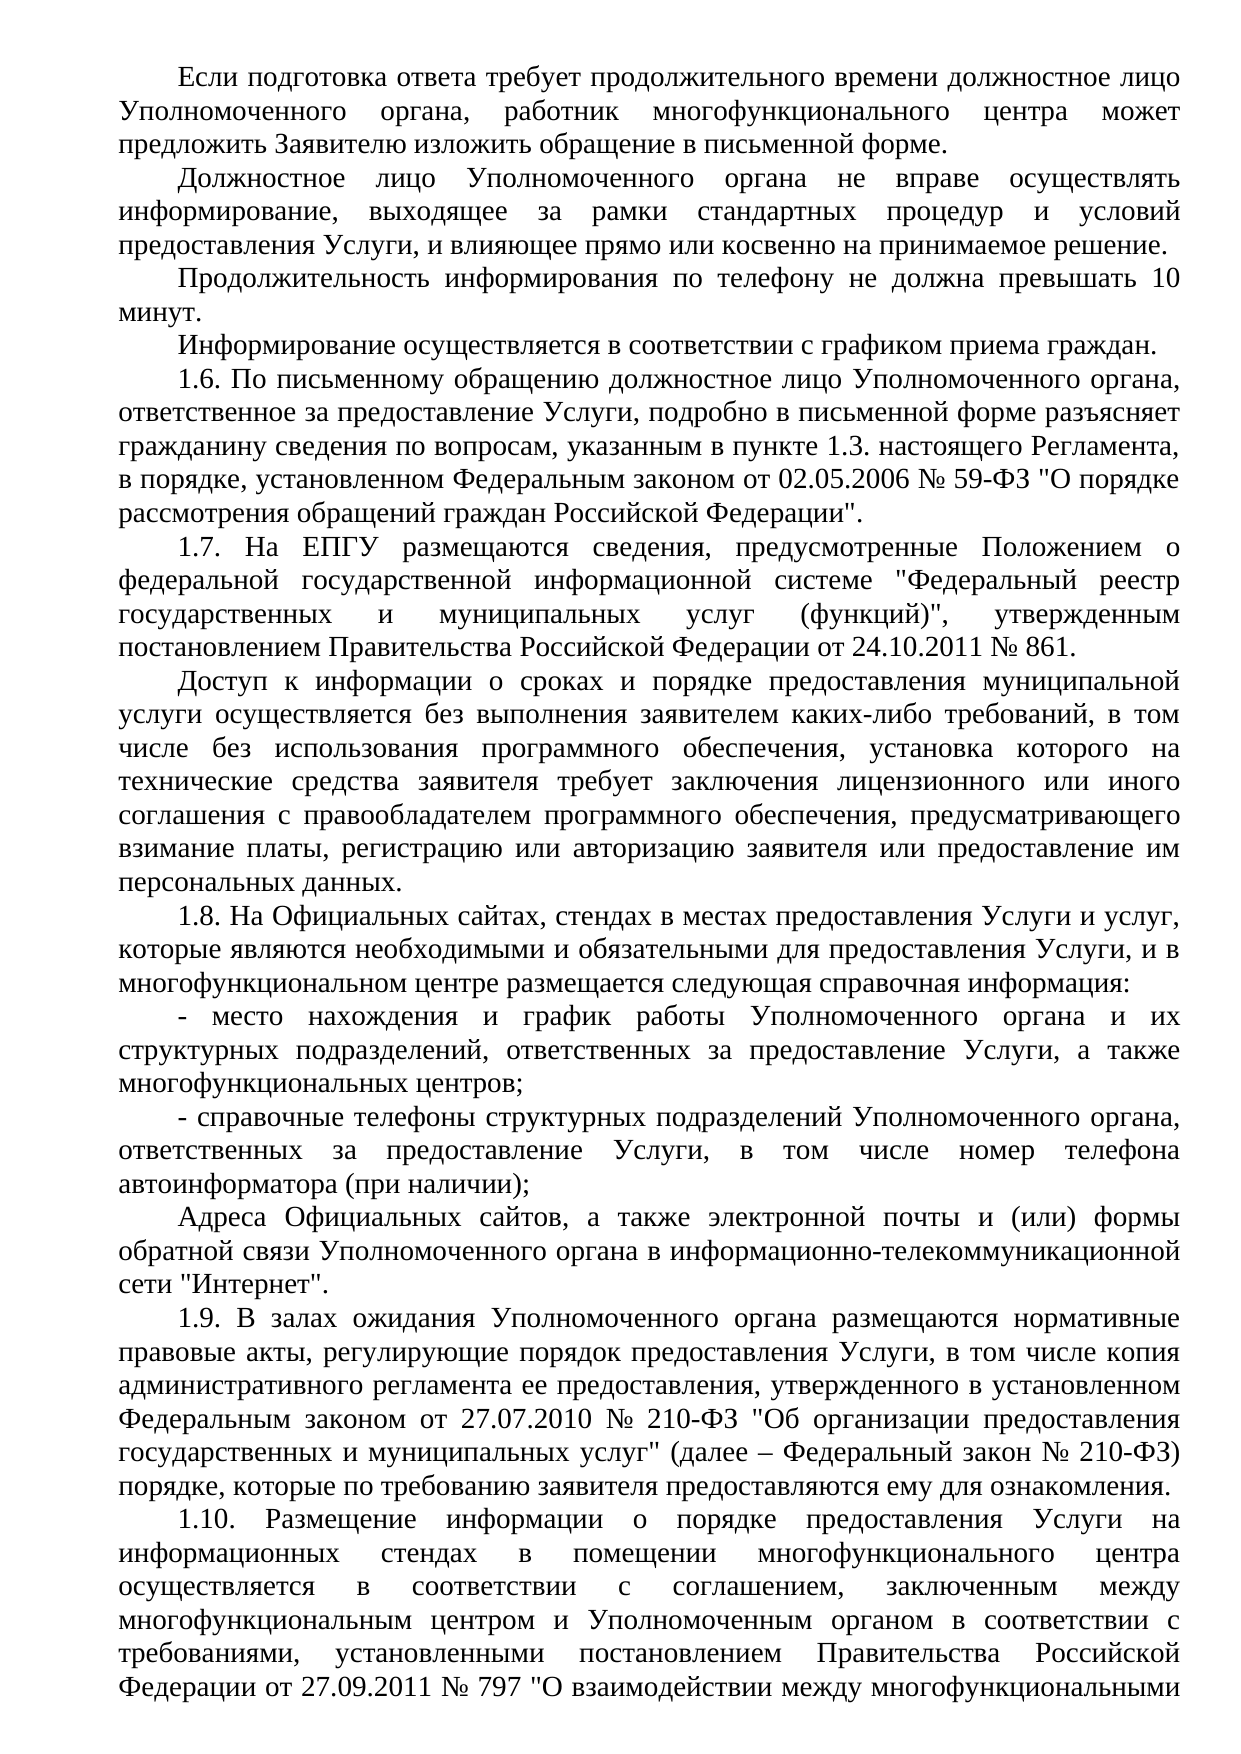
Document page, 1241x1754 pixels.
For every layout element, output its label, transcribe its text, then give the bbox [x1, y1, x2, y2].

text Адреса Официальных сайтов, а также электронной почты и (или) формы обратной связи Уполномоченного органа в информационно-телекоммуникационной сети "Интернет". [118, 1199, 1181, 1300]
text Должностное лицо Уполномоченного органа не вправе осуществлять информирование, выходящее за рамки стандартных процедур и условий предоставления Услуги, и влияющее прямо или косвенно на принимаемое решение. [118, 160, 1181, 260]
text Доступ к информации о сроках и порядке предоставления муниципальной услуги осуществляется без выполнения заявителем каких-либо требований, в том числе без использования программного обеспечения, установка которого на технические средства заявителя требует заключения лицензионного или иного соглашения с правообладателем программного обеспечения, предусматривающего взимание платы, регистрацию или авторизацию заявителя или предоставление им персональных данных. [118, 663, 1181, 898]
text 1.7. На ЕПГУ размещаются сведения, предусмотренные Положением о федеральной государственной информационной системе "Федеральный реестр государственных и муниципальных услуг (функций)", утвержденным постановлением Правительства Российской Федерации от 24.10.2011 № 861. [118, 529, 1181, 663]
text - справочные телефоны структурных подразделений Уполномоченного органа, ответственных за предоставление Услуги, в том числе номер телефона автоинформатора (при наличии); [118, 1099, 1181, 1199]
text Продолжительность информирования по телефону не должна превышать 10 минут. [118, 260, 1181, 327]
text - место нахождения и график работы Уполномоченного органа и их структурных подразделений, ответственных за предоставление Услуги, а также многофункциональных центров; [118, 998, 1181, 1099]
text 1.8. На Официальных сайтах, стендах в местах предоставления Услуги и услуг, которые являются необходимыми и обязательными для предоставления Услуги, и в многофункциональном центре размещается следующая справочная информация: [118, 898, 1181, 998]
text Информирование осуществляется в соответствии с графиком приема граждан. [118, 327, 1181, 361]
text Если подготовка ответа требует продолжительного времени должностное лицо Уполномоченного органа, работник многофункционального центра может предложить Заявителю изложить обращение в письменной форме. [118, 59, 1181, 160]
text 1.6. По письменному обращению должностное лицо Уполномоченного органа, ответственное за предоставление Услуги, подробно в письменной форме разъясняет гражданину сведения по вопросам, указанным в пункте 1.3. настоящего Регламента, в порядке, установленном Федеральным законом от 02.05.2006 № 59-ФЗ "О порядке рассмотрения обращений граждан Российской Федерации". [118, 361, 1181, 529]
text 1.9. В залах ожидания Уполномоченного органа размещаются нормативные правовые акты, регулирующие порядок предоставления Услуги, в том числе копия административного регламента ее предоставления, утвержденного в установленном Федеральным законом от 27.07.2010 № 210-ФЗ "Об организации предоставления государственных и муниципальных услуг" (далее – Федеральный закон № 210-ФЗ) порядке, которые по требованию заявителя предоставляются ему для ознакомления. [118, 1300, 1181, 1501]
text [118, 1501, 1181, 1703]
